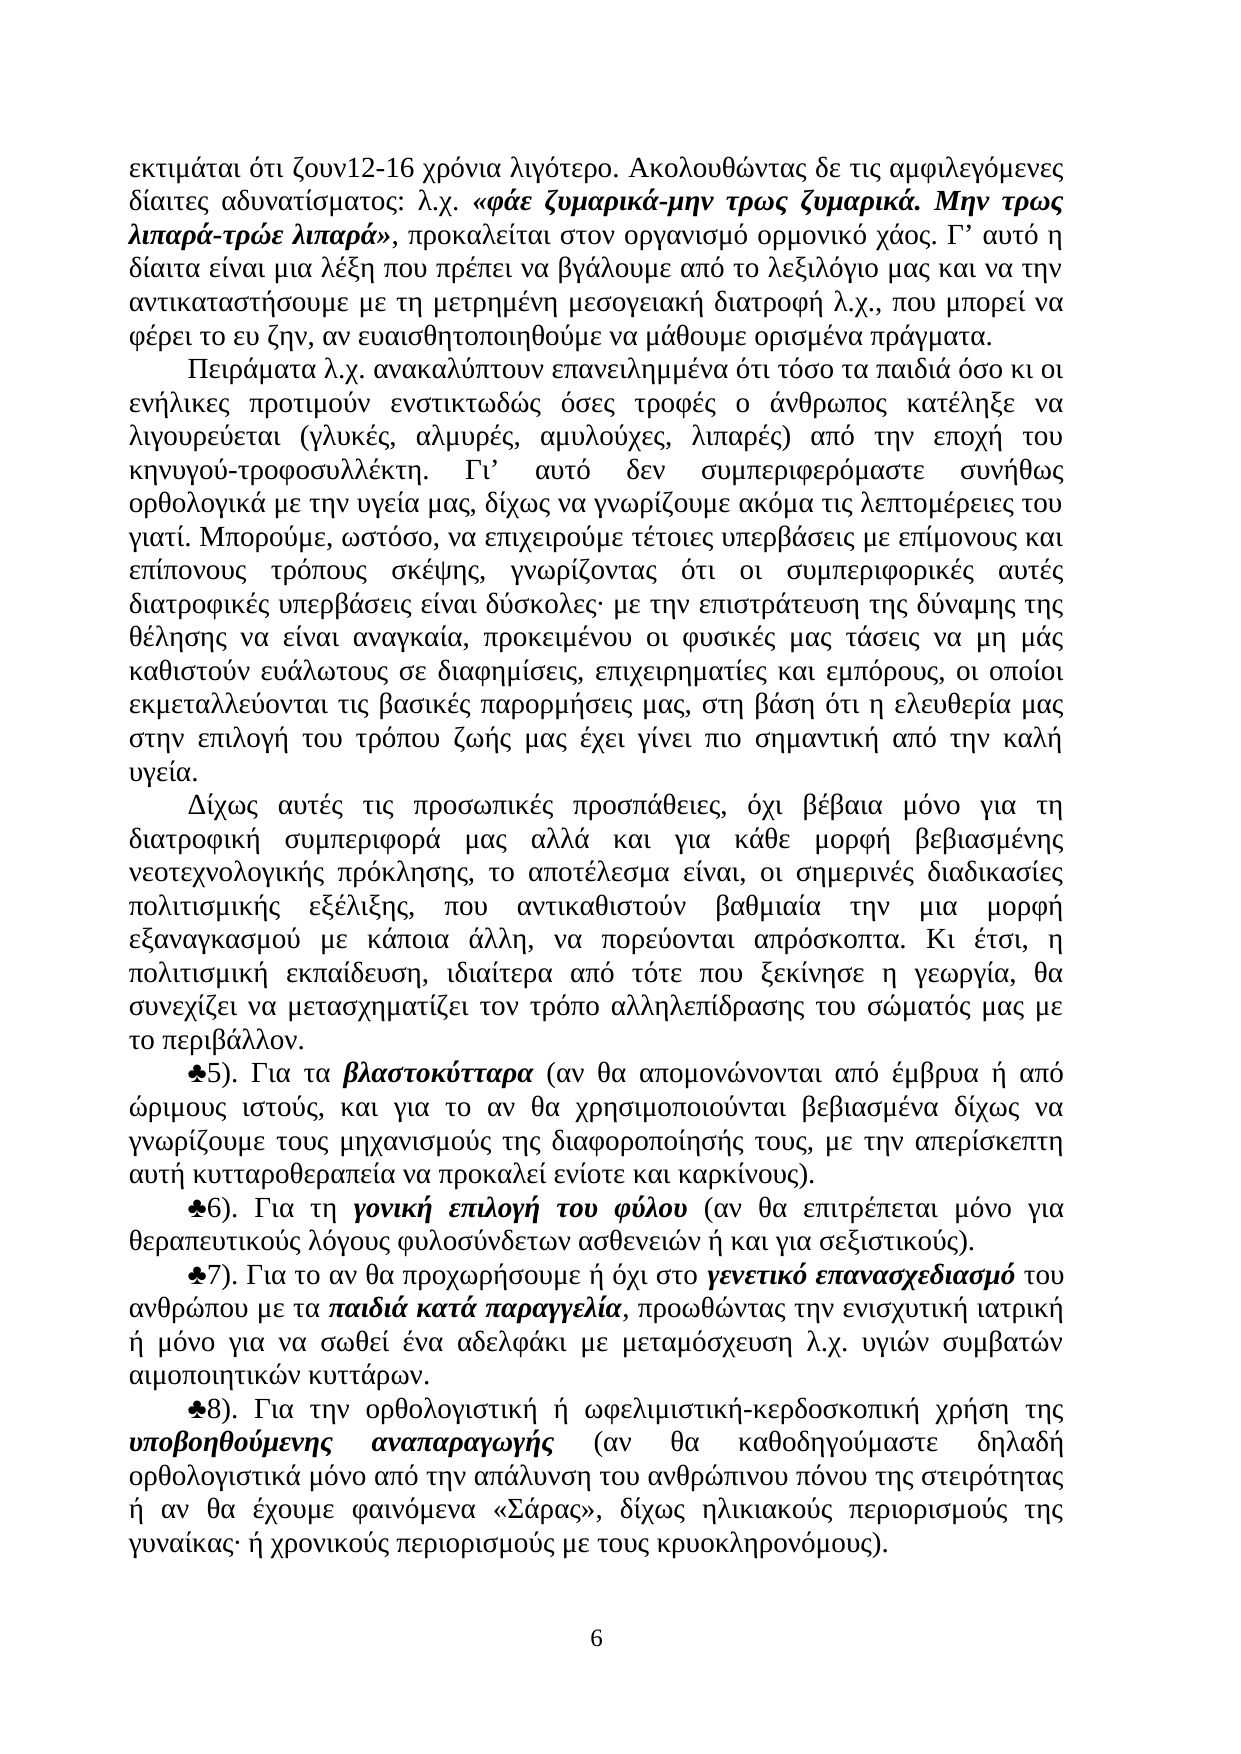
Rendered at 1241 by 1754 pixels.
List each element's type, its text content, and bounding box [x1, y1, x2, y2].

text ♣8). Για την ορθολογιστική ή ωφελιμιστική-κερδοσκοπική χρήση της υποβοηθούμενης αναπαραγωγής (αν θα καθοδηγούμαστε δηλαδή ορθολογιστικά μόνο από την απάλυνση του ανθρώπινου πόνου της στειρότητας ή αν θα έχουμε φαινόμενα «Σάρας», δίχως ηλικιακούς περιορισμούς της γυναίκας∙ ή χρονικούς περιορισμούς με τους κρυοκληρονόμους). [128, 1391, 1064, 1559]
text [128, 150, 1064, 351]
text ♣5). Για τα βλαστοκύτταρα (αν θα απομονώνονται από έμβρυα ή από ώριμους ιστούς, και για το αν θα χρησιμοποιούνται βεβιασμένα δίχως να γνωρίζουμε τους μηχανισμούς της διαφοροποίησής τους, με την απερίσκεπτη αυτή κυτταροθεραπεία να προκαλεί ενίοτε και καρκίνους). [128, 1056, 1064, 1190]
text Δίχως αυτές τις προσωπικές προσπάθειες, όχι βέβαια μόνο για τη διατροφική συμπεριφορά μας αλλά και για κάθε μορφή βεβιασμένης νεοτεχνολογικής πρόκλησης, το αποτέλεσμα είναι, οι σημερινές διαδικασίες πολιτισμικής εξέλιξης, που αντικαθιστούν βαθμιαία την μια μορφή εξαναγκασμού με κάποια άλλη, να πορεύονται απρόσκοπτα. Κι έτσι, η πολιτισμική εκπαίδευση, ιδιαίτερα από τότε που ξεκίνησε η γεωργία, θα συνεχίζει να μετασχηματίζει τον τρόπο αλληλεπίδρασης του σώματός μας με το περιβάλλον. [128, 787, 1064, 1056]
text Πειράματα λ.χ. ανακαλύπτουν επανειλημμένα ότι τόσο τα παιδιά όσο κι οι ενήλικες προτιμούν ενστικτωδώς όσες τροφές ο άνθρωπος κατέληξε να λιγουρεύεται (γλυκές, αλμυρές, αμυλούχες, λιπαρές) από την εποχή του κηνυγού-τροφοσυλλέκτη. Γι’ αυτό δεν συμπεριφερόμαστε συνήθως ορθολογικά με την υγεία μας, δίχως να γνωρίζουμε ακόμα τις λεπτομέρειες του γιατί. Μπορούμε, ωστόσο, να επιχειρούμε τέτοιες υπερβάσεις με επίμονους και επίπονους τρόπους σκέψης, γνωρίζοντας ότι οι συμπεριφορικές αυτές διατροφικές υπερβάσεις είναι δύσκολες∙ με την επιστράτευση της δύναμης της θέλησης να είναι αναγκαία, προκειμένου οι φυσικές μας τάσεις να μη μάς καθιστούν ευάλωτους σε διαφημίσεις, επιχειρηματίες και εμπόρους, οι οποίοι εκμεταλλεύονται τις βασικές παρορμήσεις μας, στη βάση ότι η ελευθερία μας στην επιλογή του τρόπου ζωής μας έχει γίνει πιο σημαντική από την καλή υγεία. [128, 351, 1064, 787]
text ♣6). Για τη γονική επιλογή του φύλου (αν θα επιτρέπεται μόνο για θεραπευτικούς λόγους φυλοσύνδετων ασθενειών ή και για σεξιστικούς). [128, 1190, 1064, 1257]
text ♣7). Για το αν θα προχωρήσουμε ή όχι στο γενετικό επανασχεδιασμό του ανθρώπου με τα παιδιά κατά παραγγελία, προωθώντας την ενισχυτική ιατρική ή μόνο για να σωθεί ένα αδελφάκι με μεταμόσχευση λ.χ. υγιών συμβατών αιμοποιητικών κυττάρων. [128, 1257, 1064, 1391]
